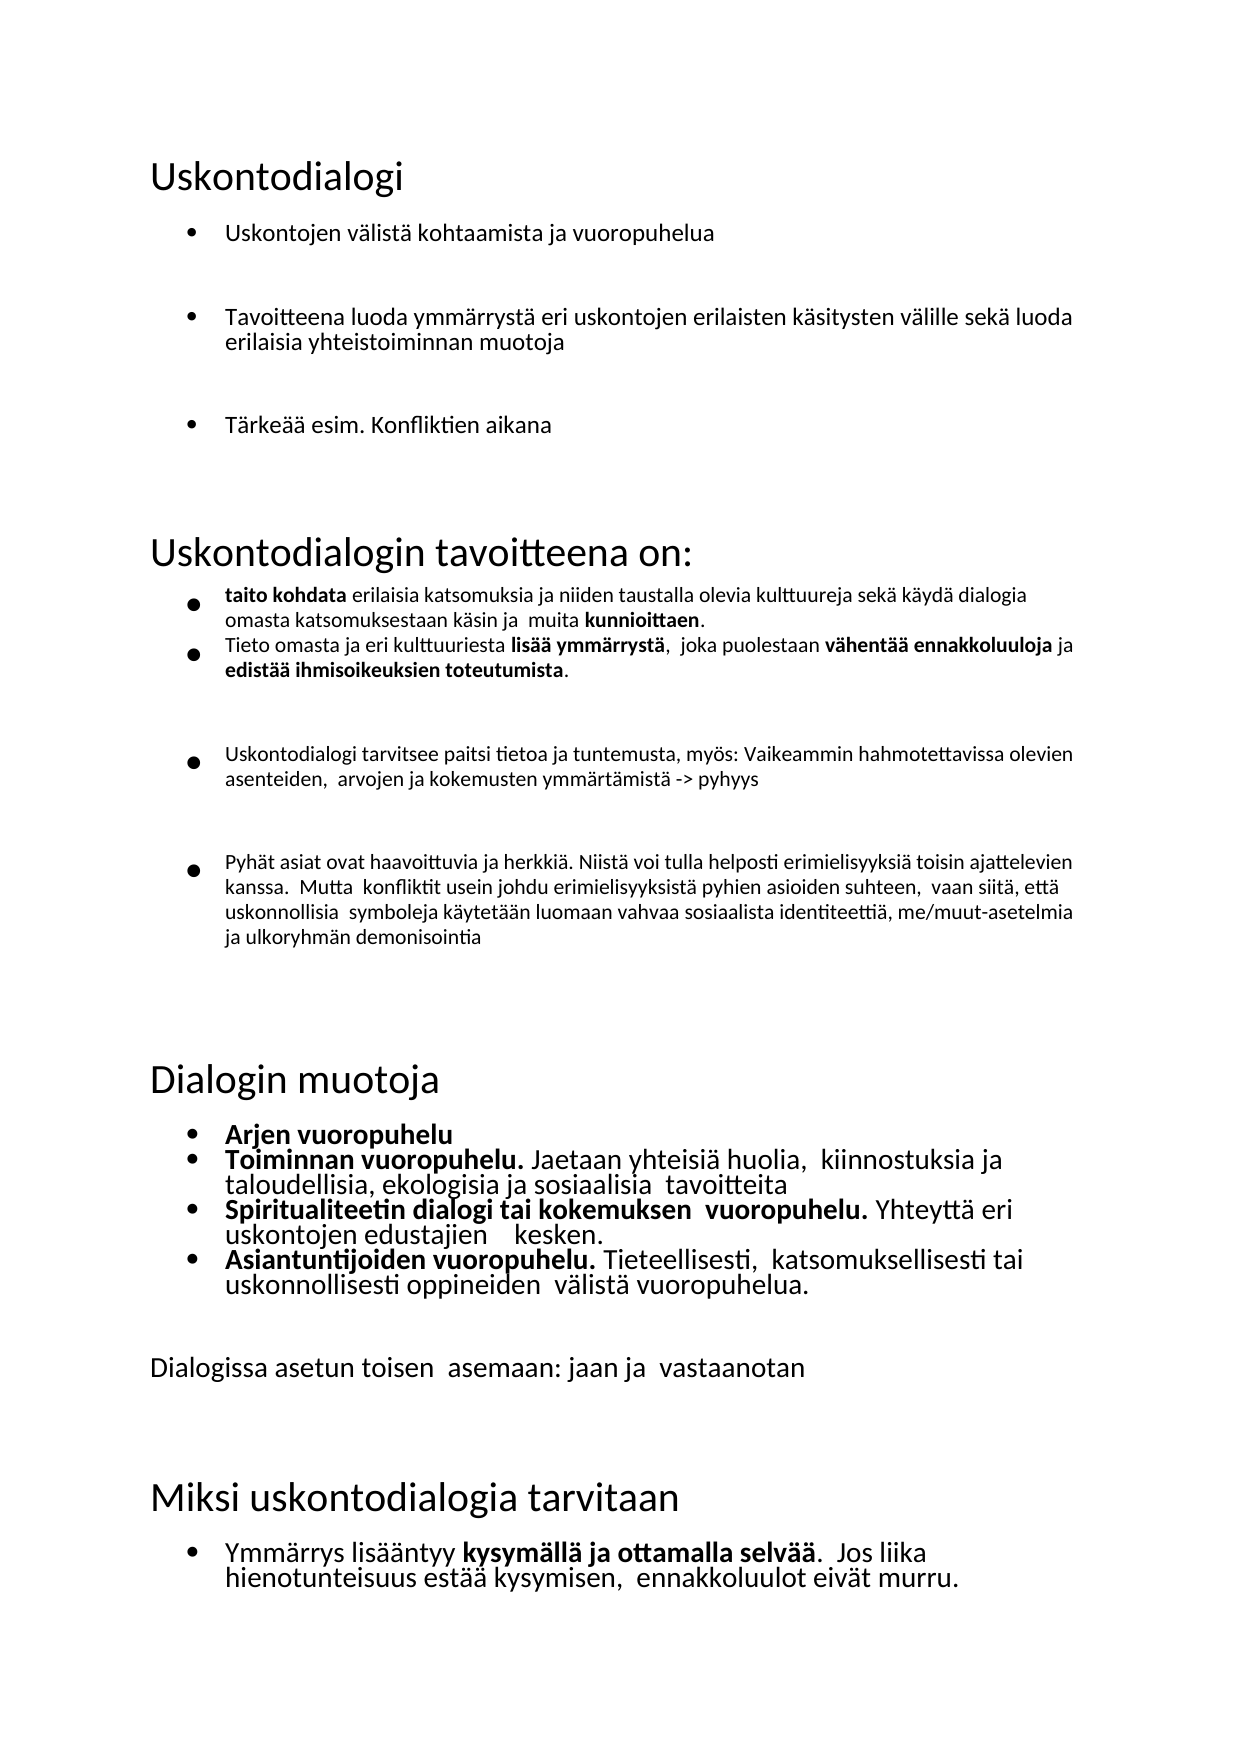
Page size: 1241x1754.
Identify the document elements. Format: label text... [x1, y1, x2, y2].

list Pyhät asiat ovat haavoittuvia ja herkkiä. Niistä voi tulla helposti erimielisyyksiä toisin ajattelevien kanssa. Mutta konfliktit usein johdu erimielisyyksistä pyhien asioiden suhteen, vaan siitä, että uskonnollisia symboleja käytetään luomaan vahvaa sosiaalista identiteettiä, me/muut-asetelmia ja ulkoryhmän demonisointia [187, 865, 1090, 965]
text Uskontodialogin tavoitteena on: [150, 526, 1090, 577]
text Dialogin muotoja [150, 1053, 1090, 1104]
list Spiritualiteetin dialogi tai kokemuksen vuoropuhelu. Yhteyttä eri uskontojen edustajien kesken. [187, 1199, 1090, 1249]
list taito kohdata erilaisia katsomuksia ja niiden taustalla olevia kulttuureja sekä käydä dialogia omasta katsomuksestaan käsin ja muita kunnioittaen. [187, 598, 1090, 648]
list Uskontojen välistä kohtaamista ja vuoropuhelua [187, 222, 1090, 247]
text Dialogissa asetun toisen asemaan: jaan ja vastaanotan [150, 1358, 1090, 1383]
list Tärkeää esim. Konfliktien aikana [187, 413, 1090, 438]
list Uskontodialogi tarvitsee paitsi tietoa ja tuntemusta, myös: Vaikeammin hahmotettavissa olevien asenteiden, arvojen ja kokemusten ymmärtämistä -> pyhyys [187, 756, 1090, 806]
list Tieto omasta ja eri kulttuuriesta lisää ymmärrystä, joka puolestaan vähentää ennakkoluuloja ja edistää ihmisoikeuksien toteutumista. [187, 648, 1090, 698]
text Miksi uskontodialogia tarvitaan [150, 1471, 1090, 1522]
list Asiantuntijoiden vuoropuhelu. Tieteellisesti, katsomuksellisesti tai uskonnollisesti oppineiden välistä vuoropuhelua. [187, 1249, 1090, 1299]
list Tavoitteena luoda ymmärrystä eri uskontojen erilaisten käsitysten välille sekä luoda erilaisia yhteistoiminnan muotoja [187, 305, 1090, 355]
list Arjen vuoropuhelu [187, 1124, 1090, 1149]
list Toiminnan vuoropuhelu. Jaetaan yhteisiä huolia, kiinnostuksia ja taloudellisia, ekologisia ja sosiaalisia tavoitteita [187, 1149, 1090, 1199]
text Uskontodialogi [150, 150, 1090, 201]
list Ymmärrys lisääntyy kysymällä ja ottamalla selvää. Jos liika hienotunteisuus estää kysymisen, ennakkoluulot eivät murru. [187, 1543, 1090, 1593]
